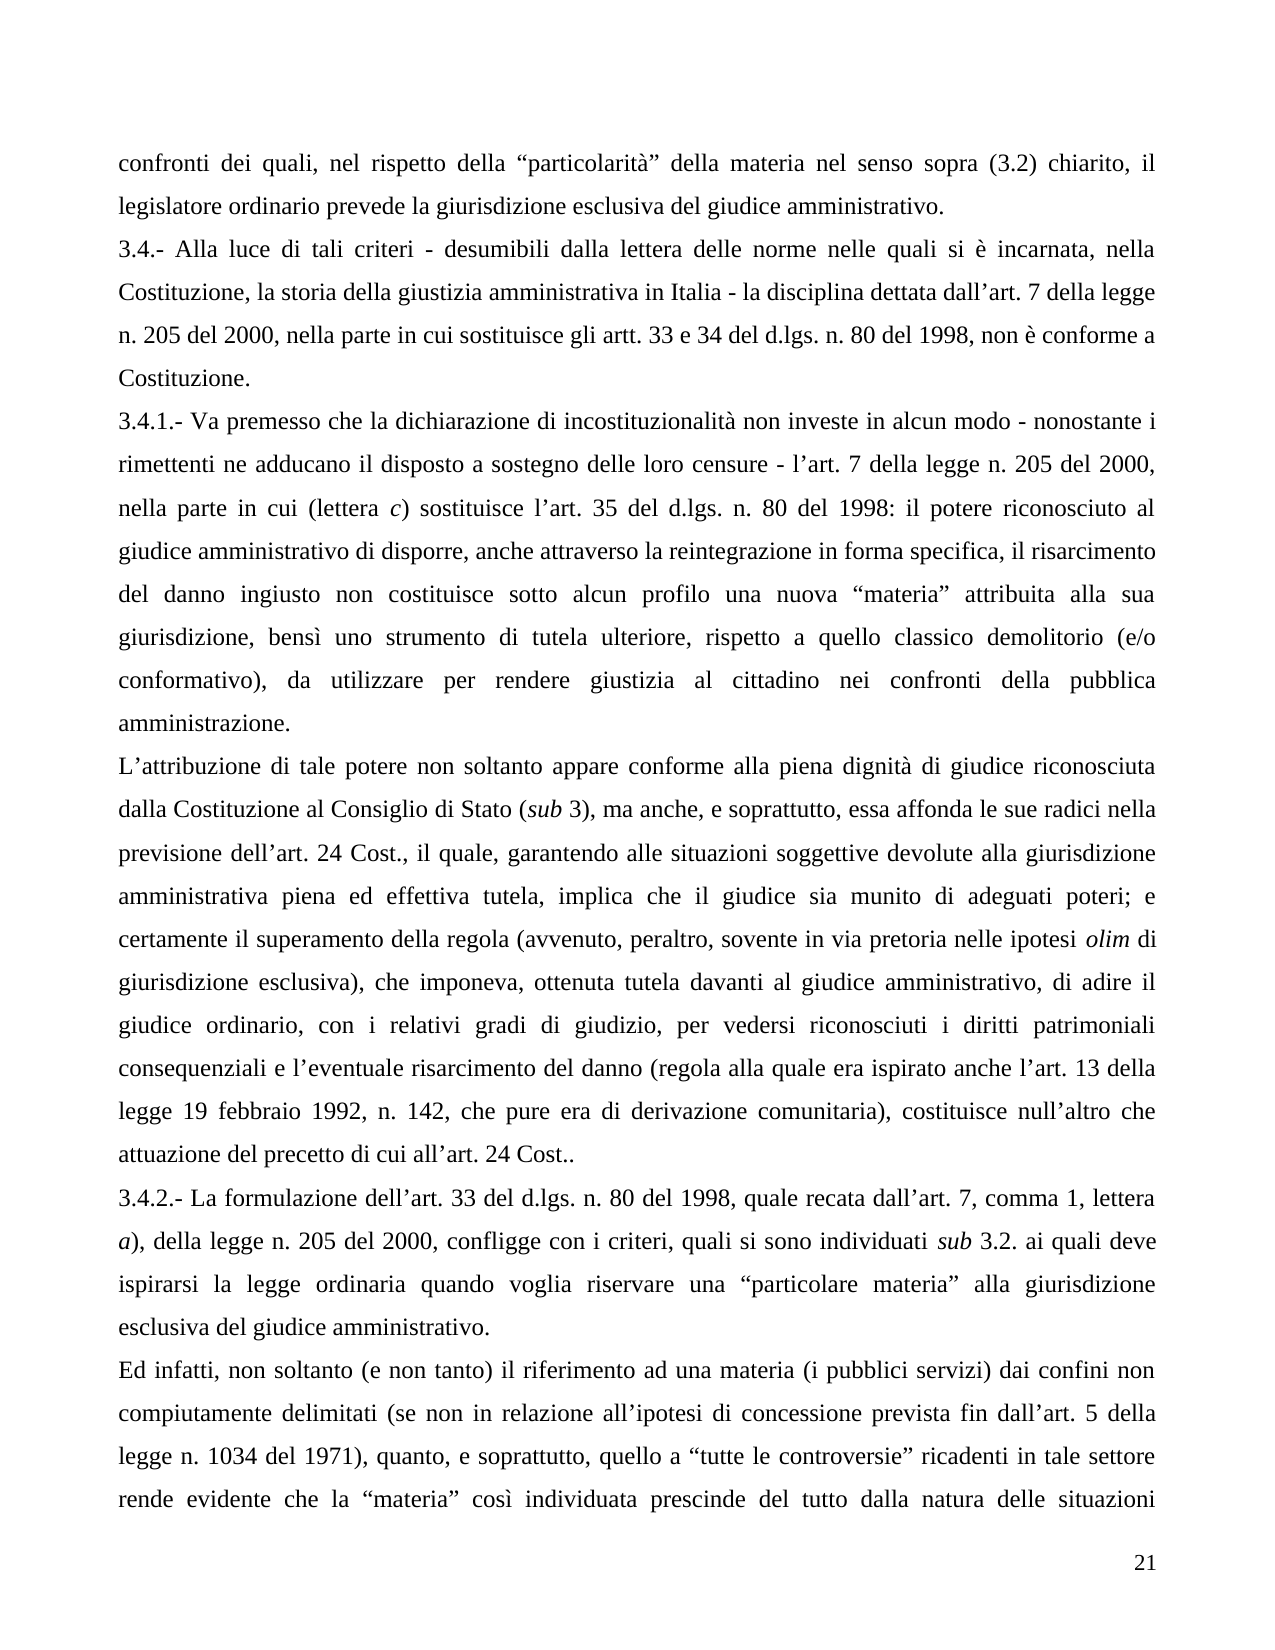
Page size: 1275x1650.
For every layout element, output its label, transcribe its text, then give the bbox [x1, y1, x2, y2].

text 3.4.2.- La formulazione dell’art. 33 del d.lgs. n. 80 del 1998, quale recata dall’art. 7, comma 1, lettera a), della legge n. 205 del 2000, confligge con i criteri, quali si sono individuati sub 3.2. ai quali deve ispirarsi la legge ordinaria quando voglia riservare una “particolare materia” alla giurisdizione esclusiva del giudice amministrativo. [118, 1183, 1157, 1341]
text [118, 148, 1157, 219]
text L’attribuzione di tale potere non soltanto appare conforme alla piena dignità di giudice riconosciuta dalla Costituzione al Consiglio di Stato (sub 3), ma anche, e soprattutto, essa affonda le sue radici nella previsione dell’art. 24 Cost., il quale, garantendo alle situazioni soggettive devolute alla giurisdizione amministrativa piena ed effettiva tutela, implica che il giudice sia munito di adeguati poteri; e certamente il superamento della regola (avvenuto, peraltro, sovente in via pretoria nelle ipotesi olim di giurisdizione esclusiva), che imponeva, ottenuta tutela davanti al giudice amministrativo, di adire il giudice ordinario, con i relativi gradi di giudizio, per vedersi riconosciuti i diritti patrimoniali consequenziali e l’eventuale risarcimento del danno (regola alla quale era ispirato anche l’art. 13 della legge 19 febbraio 1992, n. 142, che pure era di derivazione comunitaria), costituisce null’altro che attuazione del precetto di cui all’art. 24 Cost.. [118, 751, 1157, 1168]
text 3.4.1.- Va premesso che la dichiarazione di incostituzionalità non investe in alcun modo - nonostante i rimettenti ne adducano il disposto a sostegno delle loro censure - l’art. 7 della legge n. 205 del 2000, nella parte in cui (lettera c) sostituisce l’art. 35 del d.lgs. n. 80 del 1998: il potere riconosciuto al giudice amministrativo di disporre, anche attraverso la reintegrazione in forma specifica, il risarcimento del danno ingiusto non costituisce sotto alcun profilo una nuova “materia” attribuita alla sua giurisdizione, bensì uno strumento di tutela ulteriore, rispetto a quello classico demolitorio (e/o conformativo), da utilizzare per rendere giustizia al cittadino nei confronti della pubblica amministrazione. [118, 406, 1157, 737]
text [118, 1355, 1157, 1513]
text 3.4.- Alla luce di tali criteri - desumibili dalla lettera delle norme nelle quali si è incarnata, nella Costituzione, la storia della giustizia amministrativa in Italia - la disciplina dettata dall’art. 7 della legge n. 205 del 2000, nella parte in cui sostituisce gli artt. 33 e 34 del d.lgs. n. 80 del 1998, non è conforme a Costituzione. [118, 234, 1157, 392]
